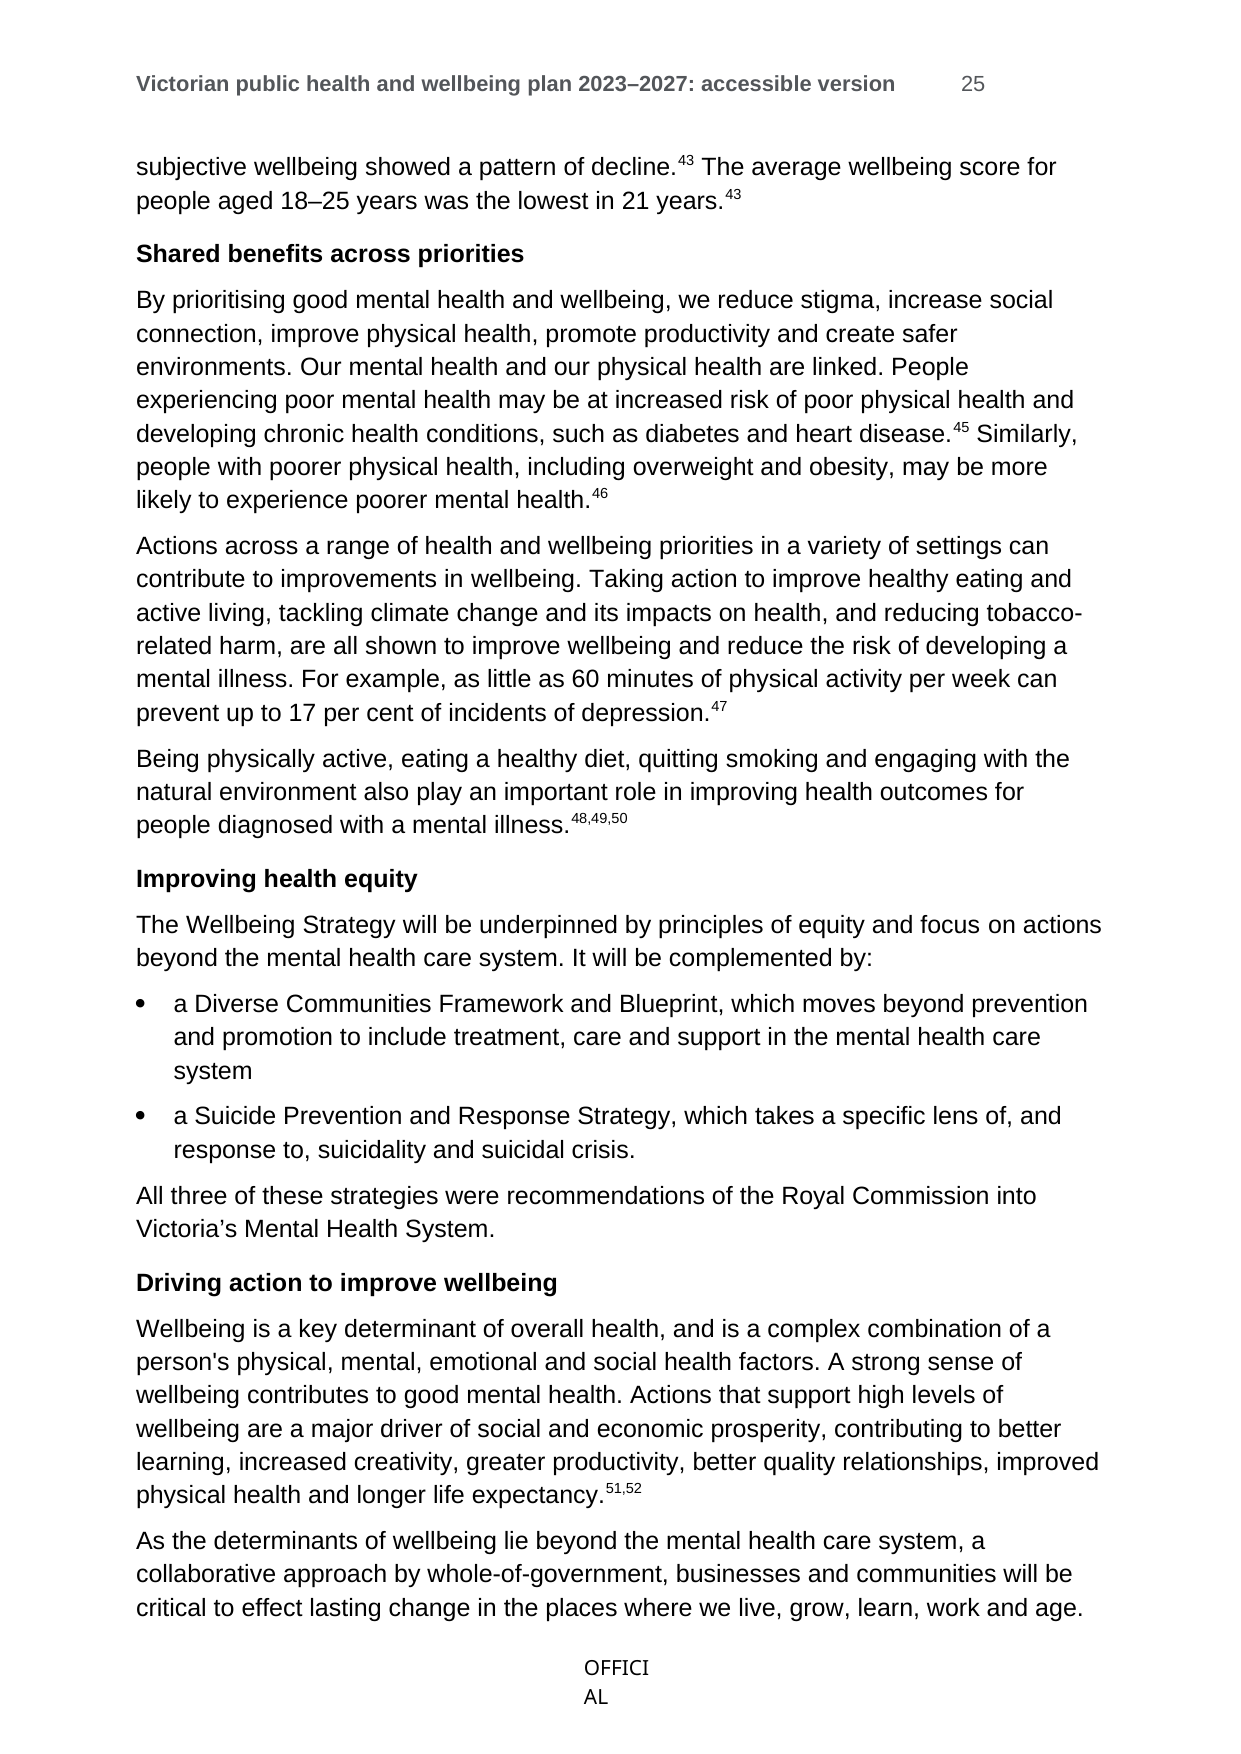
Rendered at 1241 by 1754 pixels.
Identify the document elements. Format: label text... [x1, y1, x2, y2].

text Being physically active, eating a healthy diet, quitting smoking and engaging with the natural environment also play an important role in improving health outcomes for people diagnosed with a mental illness.48,49,50 [136, 739, 1104, 839]
text Actions across a range of health and wellbeing priorities in a variety of settings can contribute to improvements in wellbeing. Taking action to improve healthy eating and active living, tackling climate change and its impacts on health, and reducing tobacco-related harm, are all shown to improve wellbeing and reduce the risk of developing a mental illness. For example, as little as 60 minutes of physical activity per week can prevent up to 17 per cent of incidents of depression.47 [136, 526, 1104, 726]
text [136, 148, 1104, 214]
text As the determinants of wellbeing lie beyond the mental health care system, a collaborative approach by whole-of-government, businesses and communities will be critical to effect lasting change in the places where we live, grow, learn, work and age. [136, 1521, 1104, 1621]
text All three of these strategies were recommendations of the Royal Commission into Victoria’s Mental Health System. [136, 1176, 1104, 1243]
list a Suicide Prevention and Response Strategy, which takes a specific lens of, and response to, suicidality and suicidal crisis. [136, 1097, 1104, 1163]
list a Diverse Communities Framework and Blueprint, which moves beyond prevention and promotion to include treatment, care and support in the mental health care system [136, 984, 1104, 1084]
text The Wellbeing Strategy will be underpinned by principles of equity and focus on actions beyond the mental health care system. It will be complemented by: [136, 905, 1104, 972]
subtitle Shared benefits across priorities [136, 239, 1104, 268]
text By prioritising good mental health and wellbeing, we reduce stigma, increase social connection, improve physical health, promote productivity and create safer environments. Our mental health and our physical health are linked. People experiencing poor mental health may be at increased risk of poor physical health and developing chronic health conditions, such as diabetes and heart disease.45 Similarly, people with poorer physical health, including overweight and obesity, may be more likely to experience poorer mental health.46 [136, 281, 1104, 514]
text Wellbeing is a key determinant of overall health, and is a complex combination of a person's physical, mental, emotional and social health factors. A strong sense of wellbeing contributes to good mental health. Actions that support high levels of wellbeing are a major driver of social and economic prosperity, contributing to better learning, increased creativity, greater productivity, better quality relationships, improved physical health and longer life expectancy.51,52 [136, 1309, 1104, 1509]
subtitle Driving action to improve wellbeing [136, 1268, 1104, 1296]
subtitle Improving health equity [136, 864, 1104, 893]
